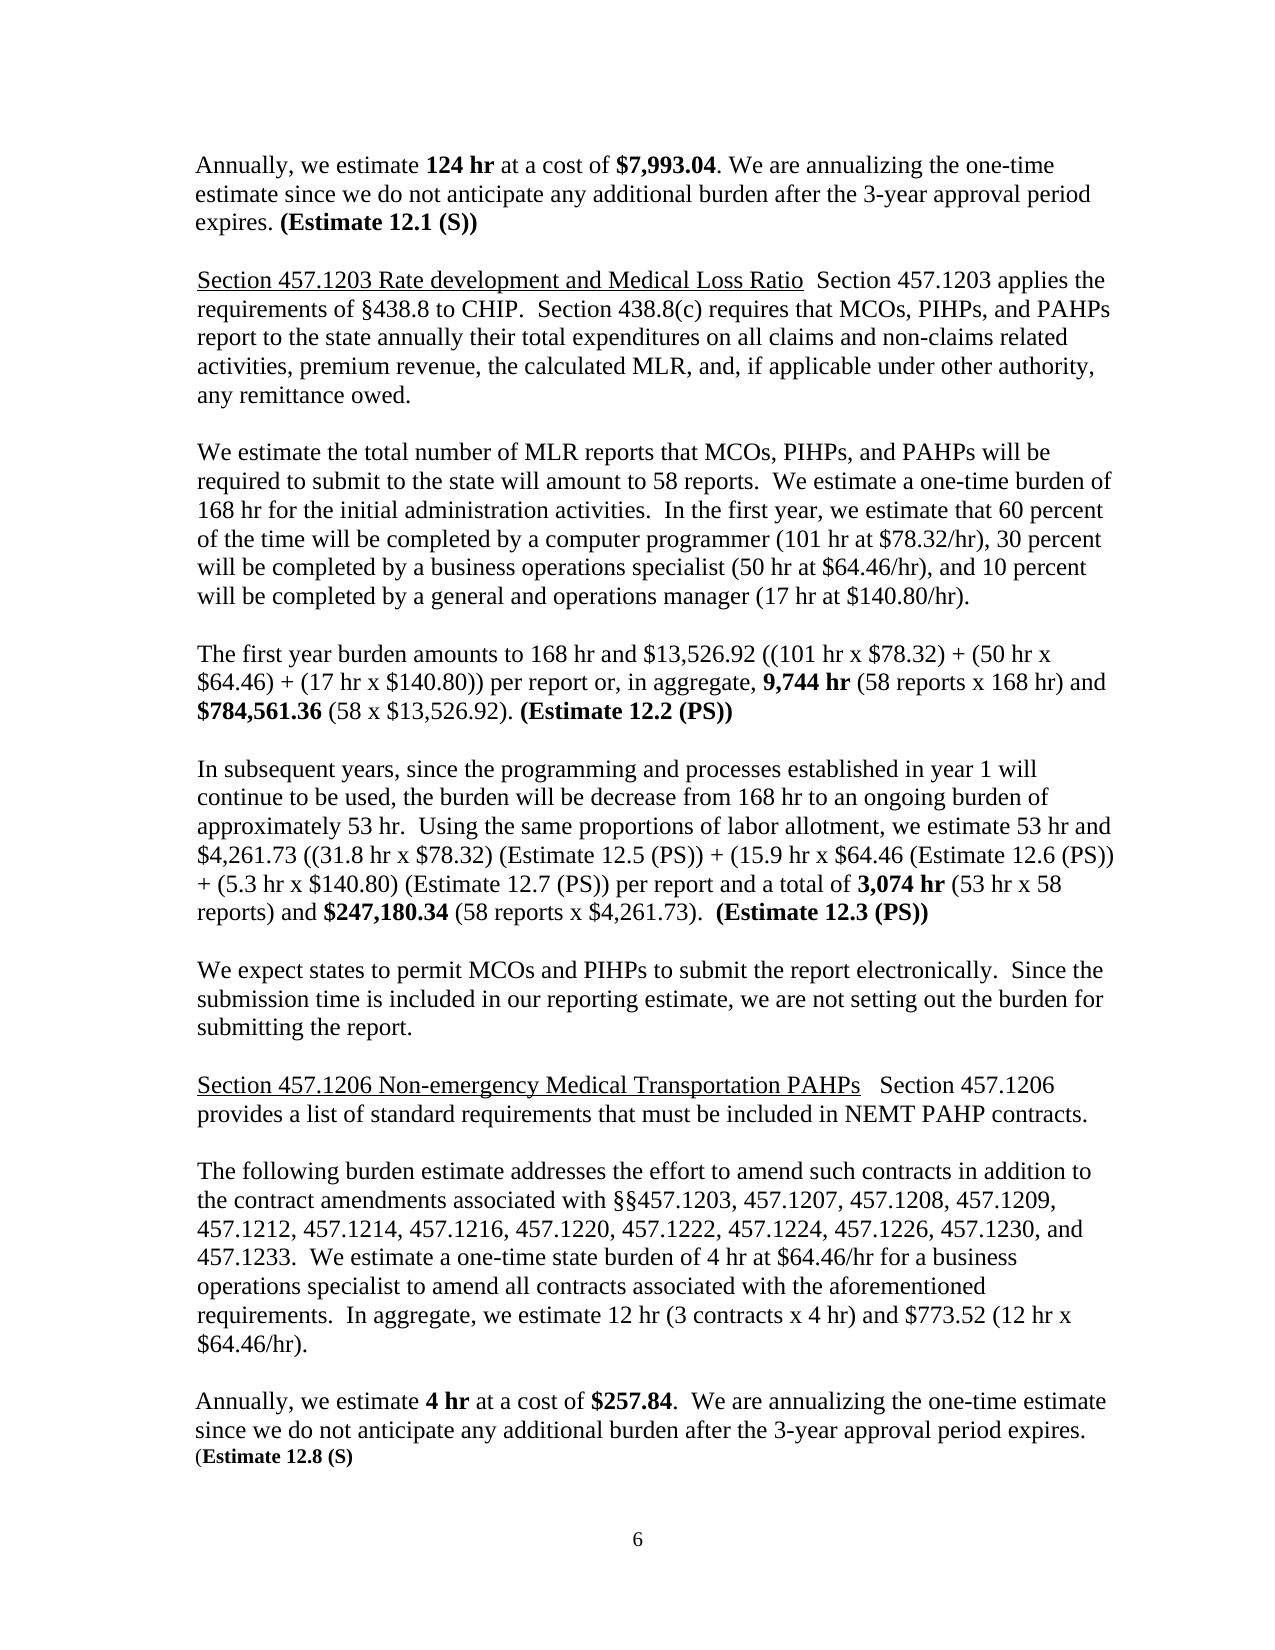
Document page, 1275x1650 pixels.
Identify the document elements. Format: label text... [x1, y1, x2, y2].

text In subsequent years, since the programming and processes established in year 1 will continue to be used, the burden will be decrease from 168 hr to an ongoing burden of approximately 53 hr. Using the same proportions of labor allotment, we estimate 53 hr and $4,261.73 ((31.8 hr x $78.32) (Estimate 12.5 (PS)) + (15.9 hr x $64.46 (Estimate 12.6 (PS)) + (5.3 hr x $140.80) (Estimate 12.7 (PS)) per report and a total of 3,074 hr (53 hr x 58 reports) and $247,180.34 (58 reports x $4,261.73). (Estimate 12.3 (PS)) [197, 754, 1125, 926]
text Section 457.1206 Non-emergency Medical Transportation PAHPs Section 457.1206 provides a list of standard requirements that must be included in NEMT PAHP contracts. [197, 1070, 1125, 1127]
text Section 457.1203 Rate development and Medical Loss Ratio Section 457.1203 applies the requirements of §438.8 to CHIP. Section 438.8(c) requires that MCOs, PIHPs, and PAHPs report to the state annually their total expenditures on all claims and non-claims related activities, premium revenue, the calculated MLR, and, if applicable under other authority, any remittance owed. [197, 265, 1125, 409]
text Annually, we estimate 124 hr at a cost of $7,993.04. We are annualizing the one-time estimate since we do not anticipate any additional burden after the 3-year approval period expires. (Estimate 12.1 (S)) [195, 150, 1125, 236]
text We expect states to permit MCOs and PIHPs to submit the report electronically. Since the submission time is included in our reporting estimate, we are not setting out the burden for submitting the report. [197, 955, 1125, 1041]
text The first year burden amounts to 168 hr and $13,526.92 ((101 hr x $78.32) + (50 hr x $64.46) + (17 hr x $140.80)) per report or, in aggregate, 9,744 hr (58 reports x 168 hr) and $784,561.36 (58 x $13,526.92). (Estimate 12.2 (PS)) [197, 639, 1125, 725]
text The following burden estimate addresses the effort to amend such contracts in addition to the contract amendments associated with §§457.1203, 457.1207, 457.1208, 457.1209, 457.1212, 457.1214, 457.1216, 457.1220, 457.1222, 457.1224, 457.1226, 457.1230, and 457.1233. We estimate a one-time state burden of 4 hr at $64.46/hr for a business operations specialist to amend all contracts associated with the aforementioned requirements. In aggregate, we estimate 12 hr (3 contracts x 4 hr) and $773.52 (12 hr x $64.46/hr). [197, 1156, 1125, 1357]
text Annually, we estimate 4 hr at a cost of $257.84. We are annualizing the one-time estimate since we do not anticipate any additional burden after the 3-year approval period expires. (Estimate 12.8 (S) [195, 1386, 1125, 1468]
text We estimate the total number of MLR reports that MCOs, PIHPs, and PAHPs will be required to submit to the state will amount to 58 reports. We estimate a one-time burden of 168 hr for the initial administration activities. In the first year, we estimate that 60 percent of the time will be completed by a computer programmer (101 hr at $78.32/hr), 30 percent will be completed by a business operations specialist (50 hr at $64.46/hr), and 10 percent will be completed by a general and operations manager (17 hr at $140.80/hr). [197, 437, 1125, 610]
